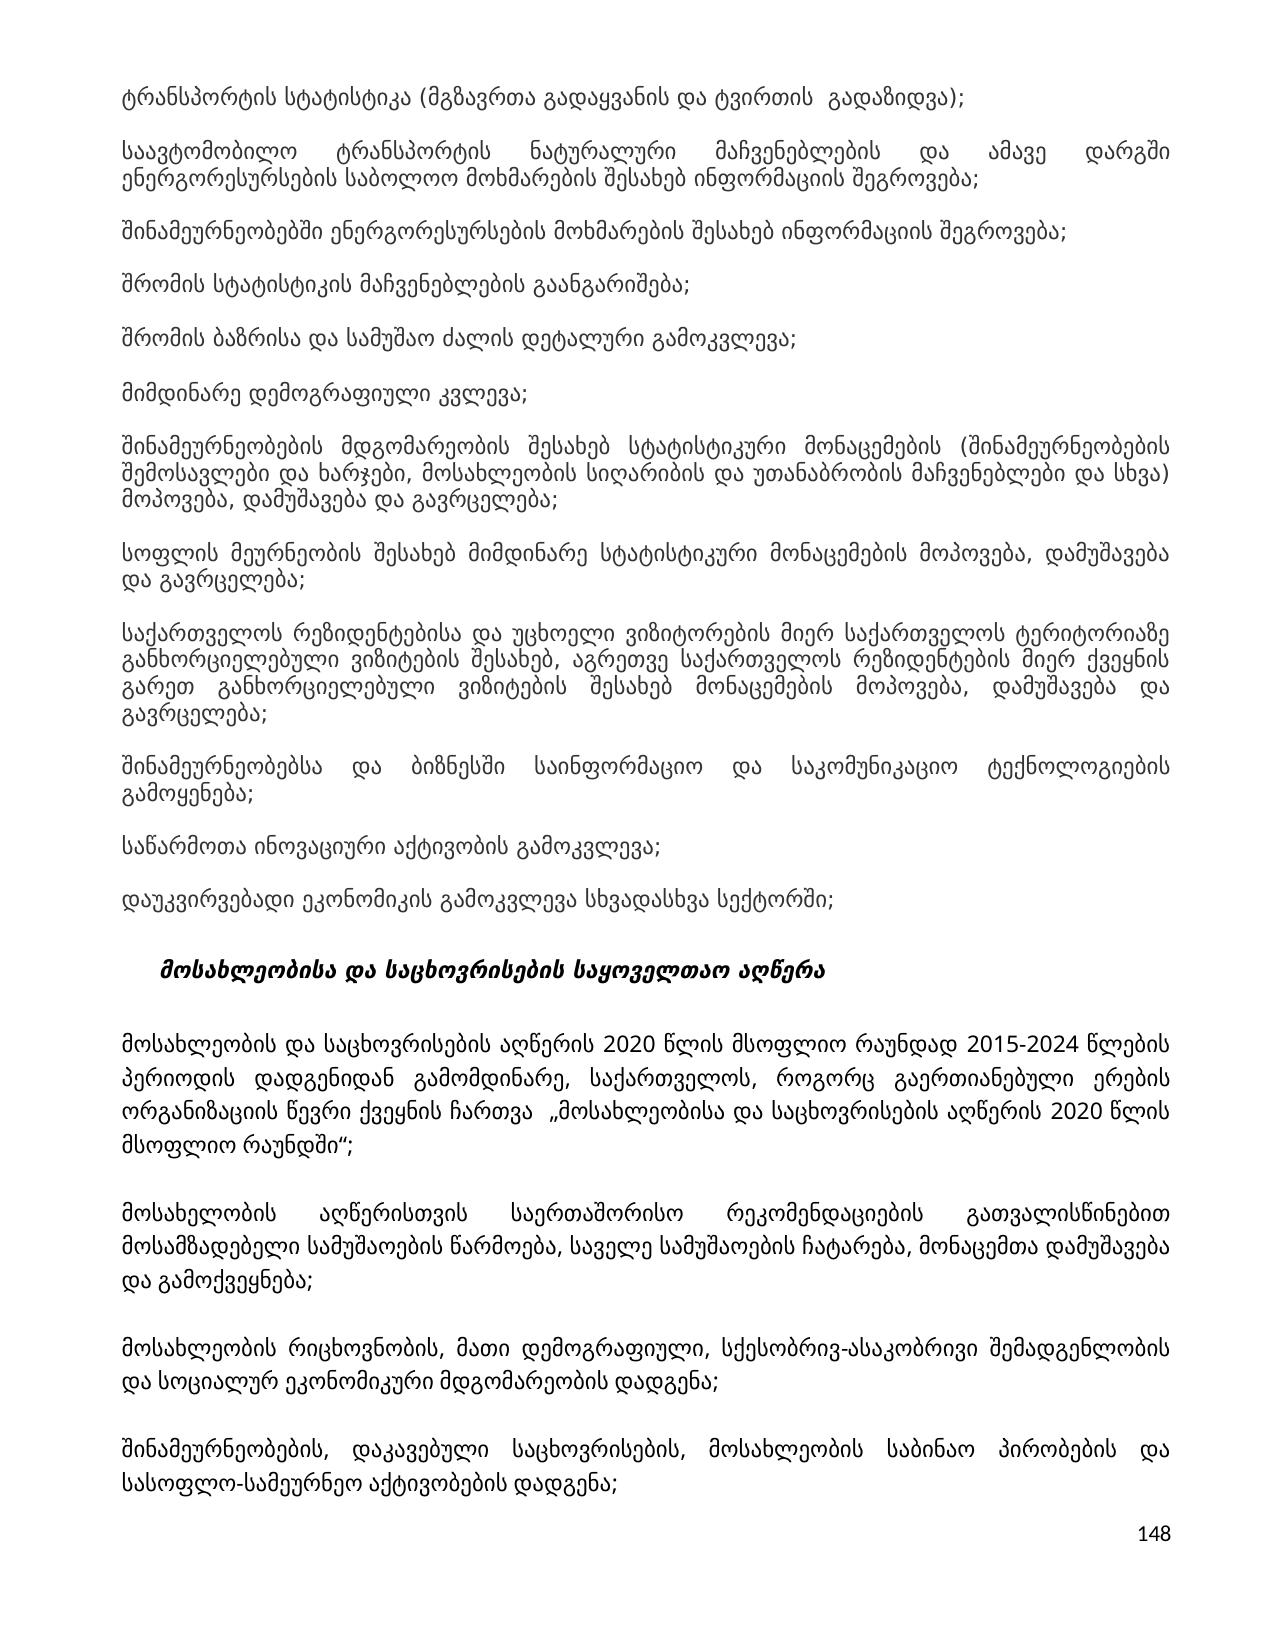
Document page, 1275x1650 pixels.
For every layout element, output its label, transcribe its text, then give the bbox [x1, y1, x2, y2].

text დაუკვირვებადი ეკონომიკის გამოკვლევა სხვადასხვა სექტორში; [121, 886, 1171, 913]
text შინამეურნეობებსა და ბიზნესში საინფორმაციო და საკომუნიკაციო ტექნოლოგიების გამოყენება; [121, 753, 1171, 806]
text საქართველოს რეზიდენტებისა და უცხოელი ვიზიტორების მიერ საქართველოს ტერიტორიაზე განხორციელებული ვიზიტების შესახებ, აგრეთვე საქართველოს რეზიდენტების მიერ ქვეყნის გარეთ განხორციელებული ვიზიტების შესახებ მონაცემების მოპოვება, დამუშავება და გავრცელება; [121, 620, 1171, 726]
text შრომის სტატისტიკის მაჩვენებლების გაანგარიშება; [121, 272, 1171, 298]
text საავტომობილო ტრანსპორტის ნატურალური მაჩვენებლების და ამავე დარგში ენერგორესურსების საბოლოო მოხმარების შესახებ ინფორმაციის შეგროვება; [121, 138, 1171, 192]
text მიმდინარე დემოგრაფიული კვლევა; [121, 380, 1171, 406]
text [121, 1028, 1171, 1498]
text შრომის ბაზრისა და სამუშაო ძალის დეტალური გამოკვლევა; [121, 325, 1171, 352]
text სოფლის მეურნეობის შესახებ მიმდინარე სტატისტიკური მონაცემების მოპოვება, დამუშავება და გავრცელება; [121, 540, 1171, 593]
text საწარმოთა ინოვაციური აქტივობის გამოკვლევა; [121, 833, 1171, 860]
text ტრანსპორტის სტატისტიკა (მგზავრთა გადაყვანის და ტვირთის გადაზიდვა); [121, 84, 1171, 110]
text შინამეურნეობების მდგომარეობის შესახებ სტატისტიკური მონაცემების (შინამეურნეობების შემოსავლები და ხარჯები, მოსახლეობის სიღარიბის და უთანაბრობის მაჩვენებლები და სხვა) მოპოვება, დამუშავება და გავრცელება; [121, 433, 1171, 513]
subtitle მოსახლეობისა და საცხოვრისების საყოველთაო აღწერა [159, 958, 1171, 984]
text შინამეურნეობებში ენერგორესურსების მოხმარების შესახებ ინფორმაციის შეგროვება; [121, 218, 1171, 245]
